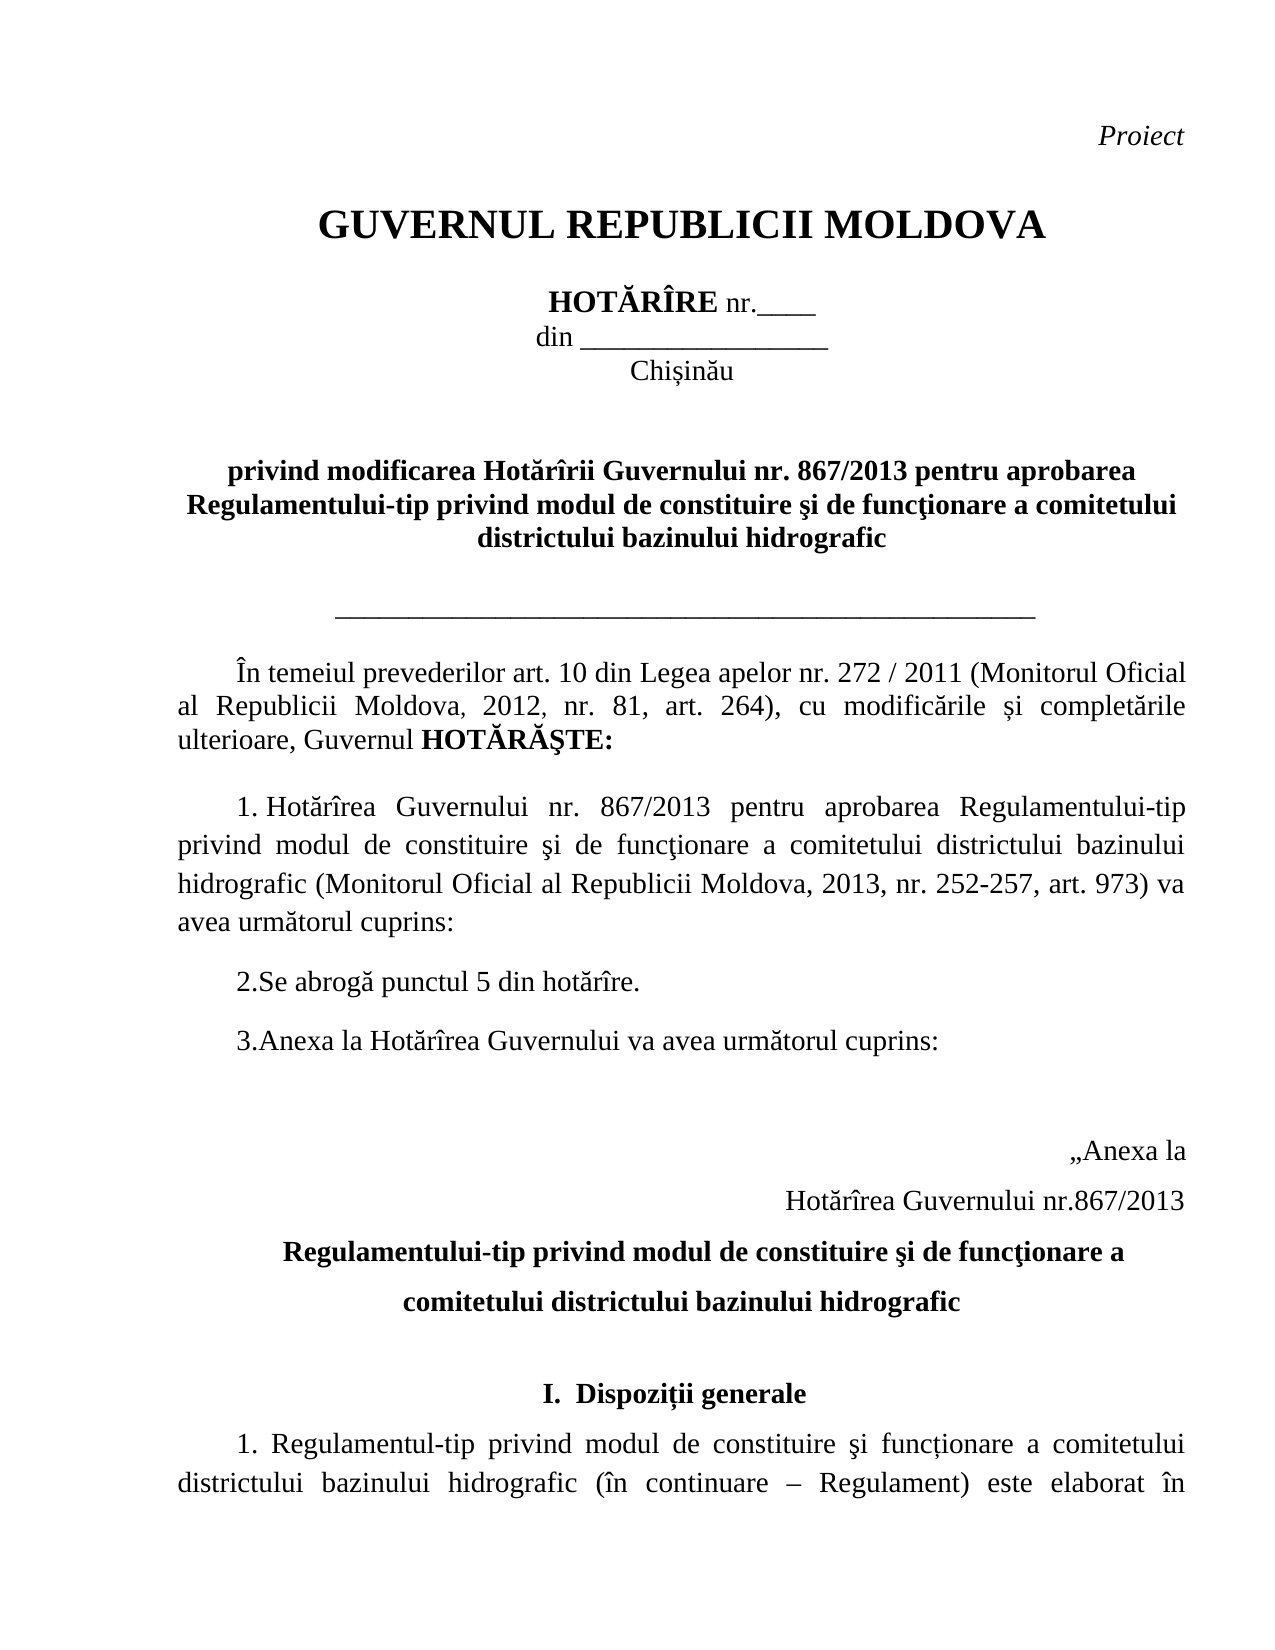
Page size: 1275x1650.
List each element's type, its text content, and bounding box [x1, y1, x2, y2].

text Chișinău [177, 353, 1186, 386]
text privind modificarea Hotărîrii Guvernului nr. 867/2013 pentru aprobarea Regulamentului-tip privind modul de constituire şi de funcţionare a comitetului districtului bazinului hidrografic [177, 453, 1186, 554]
text Regulamentului-tip privind modul de constituire şi de funcţionare a comitetului districtului bazinului hidrografic [177, 1234, 1186, 1317]
text În temeiul prevederilor art. 10 din Legea apelor nr. 272 / 2011 (Monitorul Oficial al Republicii Moldova, 2012, nr. 81, art. 264), cu modificările și completările ulterioare, Guvernul HOTĂRĂŞTE: [177, 655, 1186, 755]
text Hotărîrea Guvernului nr.867/2013 [177, 1183, 1186, 1217]
text 3.Anexa la Hotărîrea Guvernului va avea următorul cuprins: [236, 1023, 1186, 1057]
text 2.Se abrogă punctul 5 din hotărîre. [236, 964, 1186, 997]
text „Anexa la [177, 1133, 1186, 1167]
list Hotărîrea Guvernului nr. 867/2013 pentru aprobarea Regulamentului-tip privind modul de constituire şi de funcţionare a comitetului districtului bazinului hidrografic (Monitorul Oficial al Republicii Moldova, 2013, nr. 252-257, art. 973) va avea următorul cuprins: [177, 789, 1186, 938]
text GUVERNUL REPUBLICII MOLDOVA [177, 199, 1186, 247]
text din _________________ [177, 319, 1186, 353]
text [177, 1427, 1186, 1499]
text Proiect [177, 118, 1186, 152]
text HOTĂRÎRE nr.____ [177, 283, 1186, 319]
text I. Dispoziții generale [162, 1376, 1186, 1410]
text ________________________________________________ [177, 588, 1186, 621]
